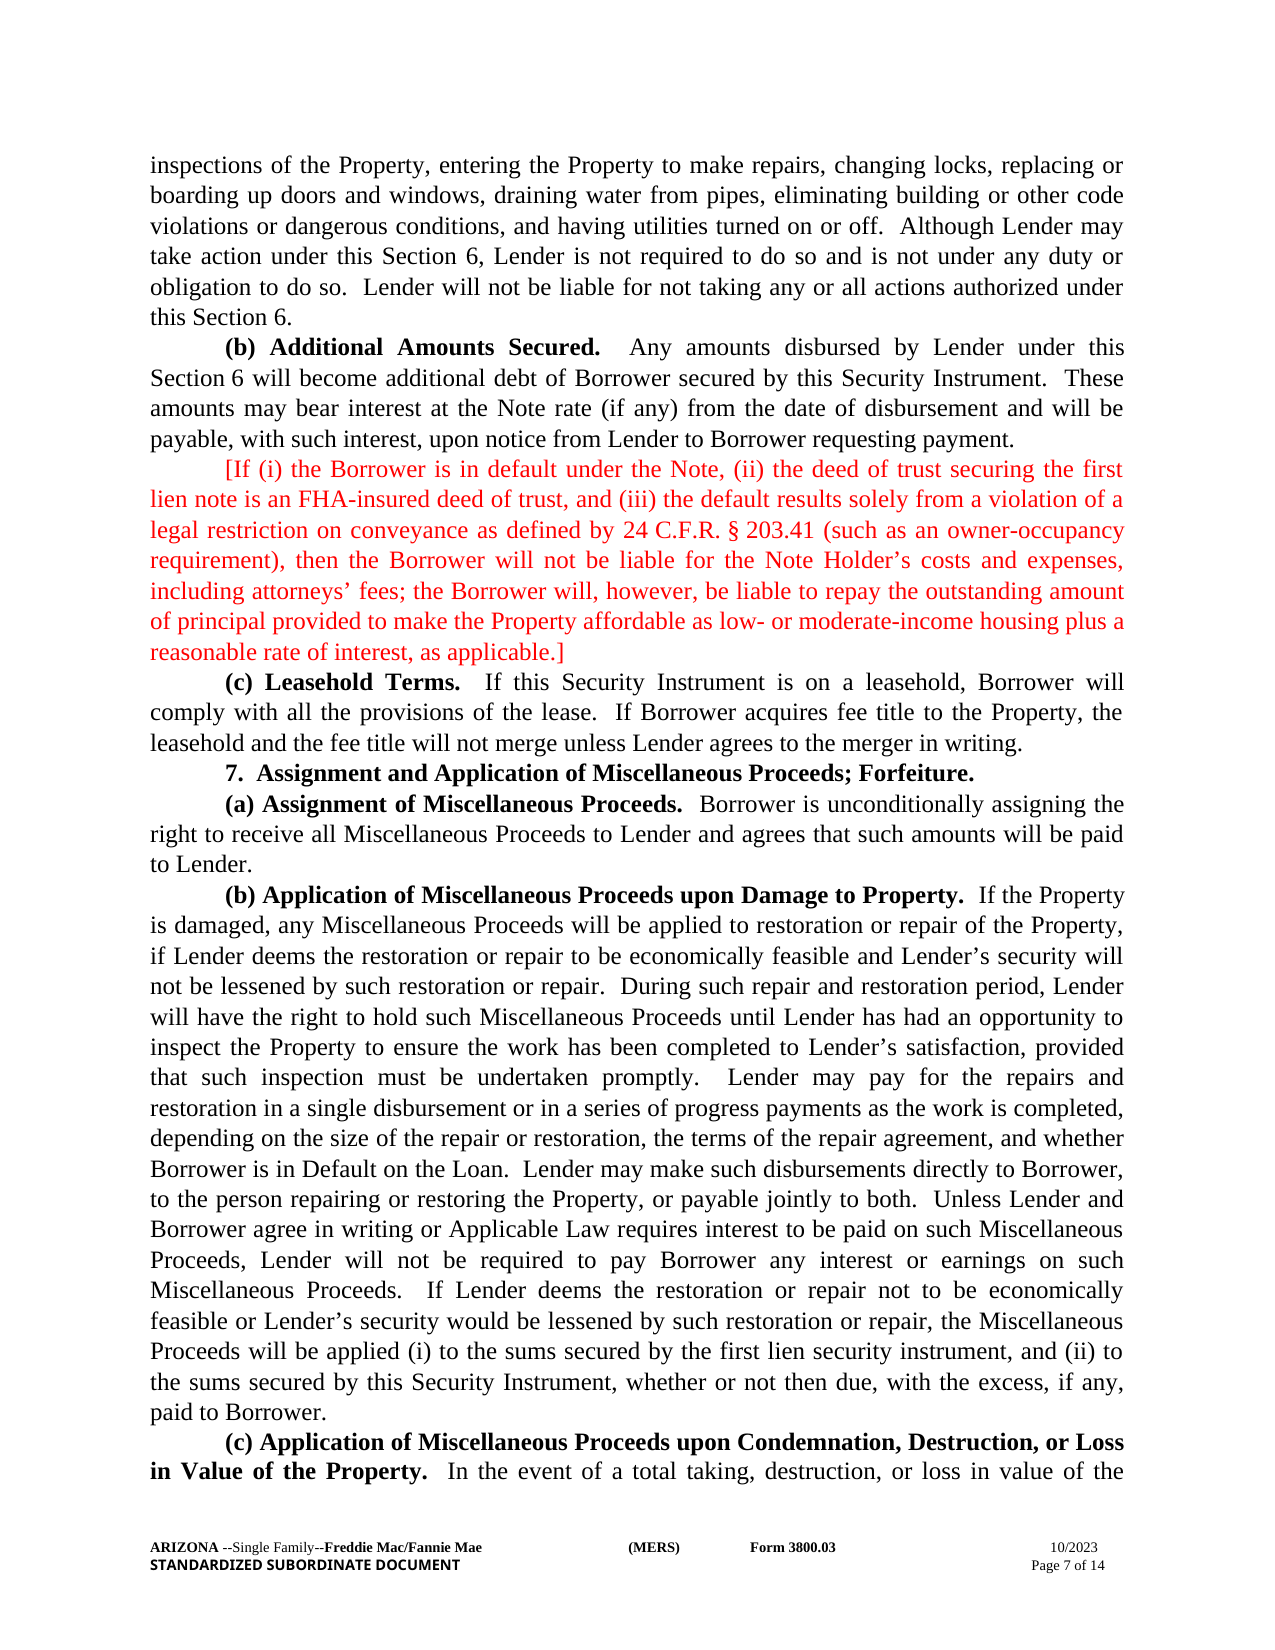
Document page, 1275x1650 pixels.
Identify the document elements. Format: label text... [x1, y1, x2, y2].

text 7. Assignment and Application of Miscellaneous Proceeds; Forfeiture. [150, 758, 1125, 787]
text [150, 1427, 1125, 1485]
text (c) Leasehold Terms. If this Security Instrument is on a leasehold, Borrower will comply with all the provisions of the lease. If Borrower acquires fee title to the Property, the leasehold and the fee title will not merge unless Lender agrees to the merger in writing. [150, 667, 1125, 757]
text [If (i) the Borrower is in default under the Note, (ii) the deed of trust securing the first lien note is an FHA-insured deed of trust, and (iii) the default results solely from a violation of a legal restriction on conveyance as defined by 24 C.F.R. § 203.41 (such as an owner-occupancy requirement), then the Borrower will not be liable for the Note Holder’s costs and expenses, including attorneys’ fees; the Borrower will, however, be liable to repay the outstanding amount of principal provided to make the Property affordable as low- or moderate-income housing plus a reasonable rate of interest, as applicable.] [150, 454, 1125, 665]
text (a) Assignment of Miscellaneous Proceeds. Borrower is unconditionally assigning the right to receive all Miscellaneous Proceeds to Lender and agrees that such amounts will be paid to Lender. [150, 789, 1125, 878]
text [150, 150, 1125, 331]
text (b) Application of Miscellaneous Proceeds upon Damage to Property. If the Property is damaged, any Miscellaneous Proceeds will be applied to restoration or repair of the Property, if Lender deems the restoration or repair to be economically feasible and Lender’s security will not be lessened by such restoration or repair. During such repair and restoration period, Lender will have the right to hold such Miscellaneous Proceeds until Lender has had an opportunity to inspect the Property to ensure the work has been completed to Lender’s satisfaction, provided that such inspection must be undertaken promptly. Lender may pay for the repairs and restoration in a single disbursement or in a series of progress payments as the work is completed, depending on the size of the repair or restoration, the terms of the repair agreement, and whether Borrower is in Default on the Loan. Lender may make such disbursements directly to Borrower, to the person repairing or restoring the Property, or payable jointly to both. Unless Lender and Borrower agree in writing or Applicable Law requires interest to be paid on such Miscellaneous Proceeds, Lender will not be required to pay Borrower any interest or earnings on such Miscellaneous Proceeds. If Lender deems the restoration or repair not to be economically feasible or Lender’s security would be lessened by such restoration or repair, the Miscellaneous Proceeds will be applied (i) to the sums secured by the first lien security instrument, and (ii) to the sums secured by this Security Instrument, whether or not then due, with the excess, if any, paid to Borrower. [150, 880, 1125, 1426]
text (b) Additional Amounts Secured. Any amounts disbursed by Lender under this Section 6 will become additional debt of Borrower secured by this Security Instrument. These amounts may bear interest at the Note rate (if any) from the date of disbursement and will be payable, with such interest, upon notice from Lender to Borrower requesting payment. [150, 332, 1125, 452]
